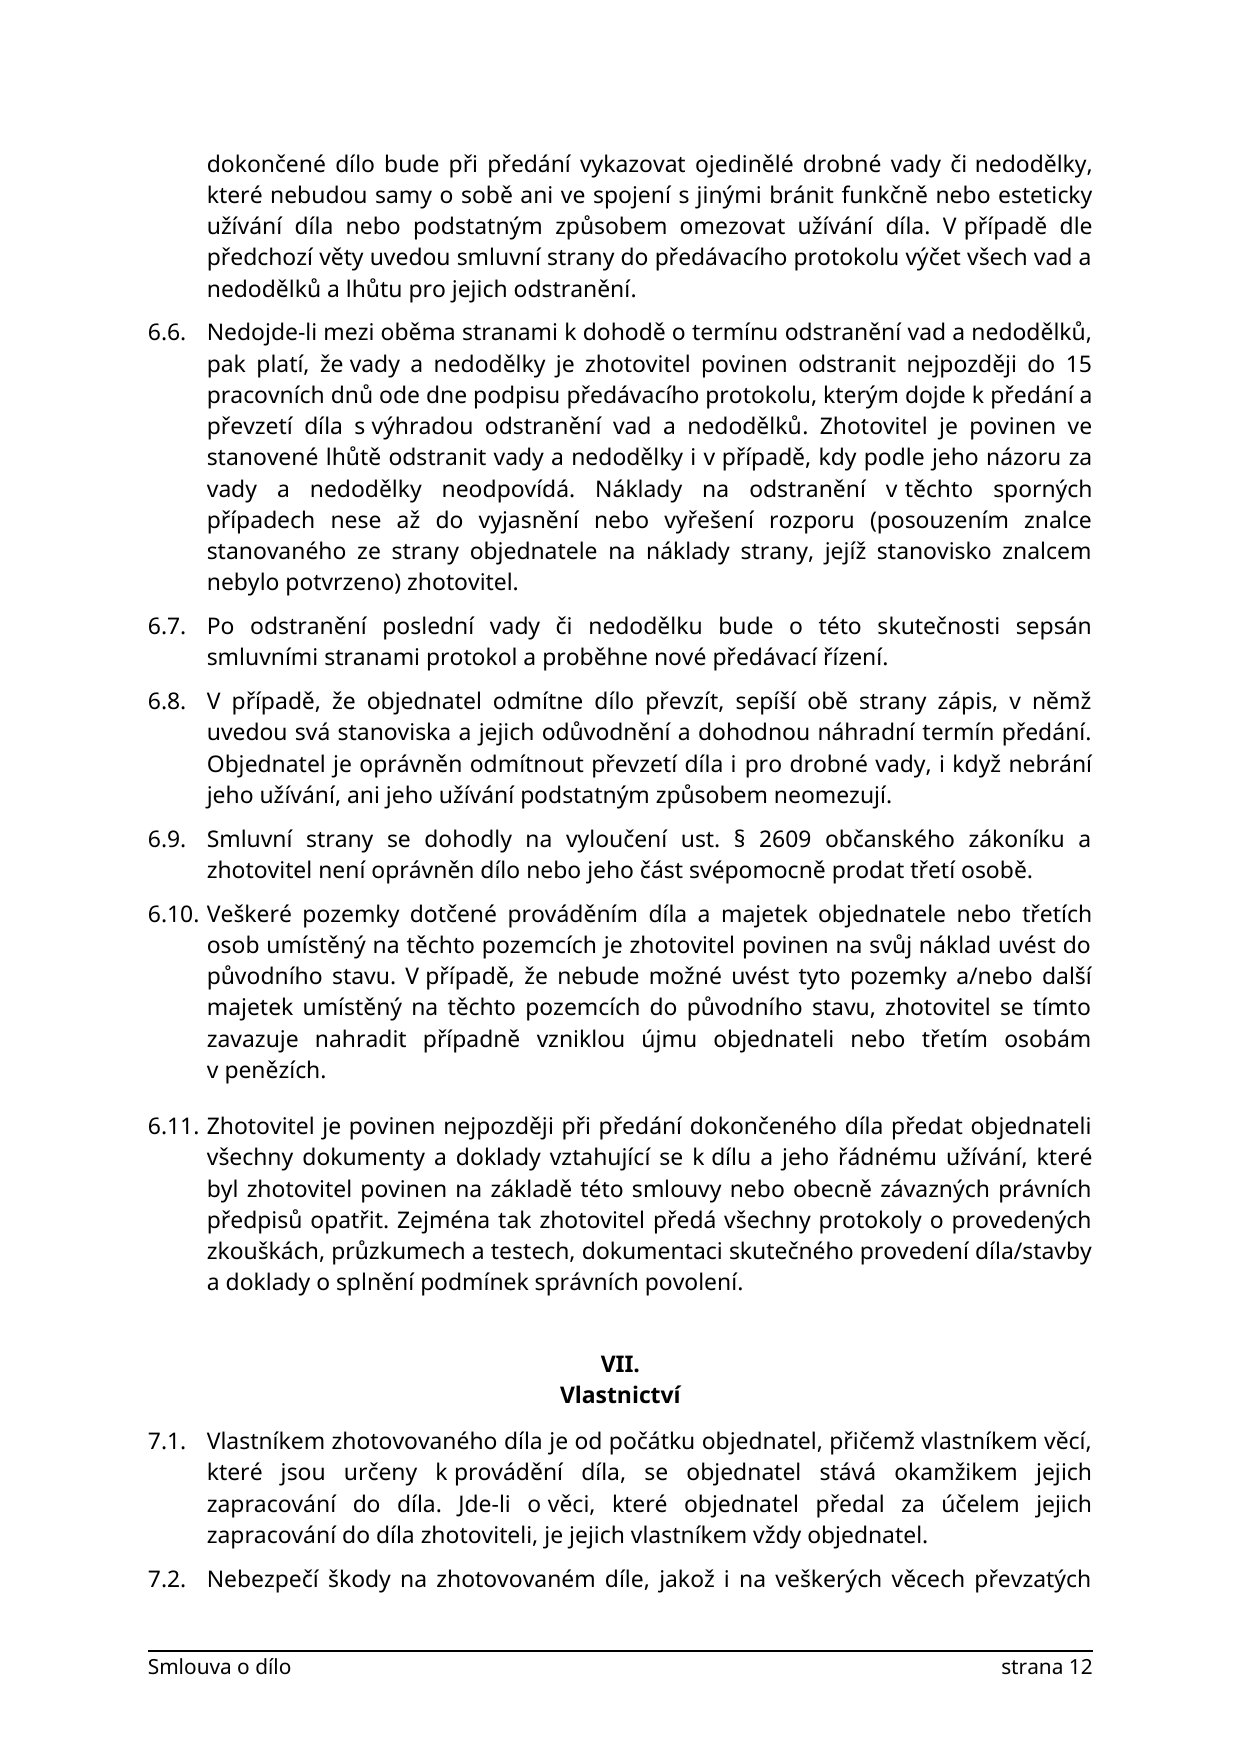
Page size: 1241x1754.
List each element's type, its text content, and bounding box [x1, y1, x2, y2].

list Smluvní strany se dohodly na vyloučení ust. § 2609 občanského zákoníku a zhotovitel není oprávněn dílo nebo jeho část svépomocně prodat třetí osobě. [148, 823, 1093, 885]
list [148, 1563, 1093, 1594]
list Po odstranění poslední vady či nedodělku bude o této skutečnosti sepsán smluvními stranami protokol a proběhne nové předávací řízení. [148, 610, 1093, 673]
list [148, 148, 1093, 304]
list V případě, že objednatel odmítne dílo převzít, sepíší obě strany zápis, v němž uvedou svá stanoviska a jejich odůvodnění a dohodnou náhradní termín předání. Objednatel je oprávněn odmítnout převzetí díla i pro drobné vady, i když nebrání jeho užívání, ani jeho užívání podstatným způsobem neomezují. [148, 685, 1093, 810]
list Zhotovitel je povinen nejpozději při předání dokončeného díla předat objednateli všechny dokumenty a doklady vztahující se k dílu a jeho řádnému užívání, které byl zhotovitel povinen na základě této smlouvy nebo obecně závazných právních předpisů opatřit. Zejména tak zhotovitel předá všechny protokoly o provedených zkouškách, průzkumech a testech, dokumentaci skutečného provedení díla/stavby a doklady o splnění podmínek správních povolení. [148, 1110, 1093, 1298]
list Veškeré pozemky dotčené prováděním díla a majetek objednatele nebo třetích osob umístěný na těchto pozemcích je zhotovitel povinen na svůj náklad uvést do původního stavu. V případě, že nebude možné uvést tyto pozemky a/nebo další majetek umístěný na těchto pozemcích do původního stavu, zhotovitel se tímto zavazuje nahradit případně vzniklou újmu objednateli nebo třetím osobám v penězích. [148, 898, 1093, 1085]
list Nedojde-li mezi oběma stranami k dohodě o termínu odstranění vad a nedodělků, pak platí, že vady a nedodělky je zhotovitel povinen odstranit nejpozději do 15 pracovních dnů ode dne podpisu předávacího protokolu, kterým dojde k předání a převzetí díla s výhradou odstranění vad a nedodělků. Zhotovitel je povinen ve stanovené lhůtě odstranit vady a nedodělky i v případě, kdy podle jeho názoru za vady a nedodělky neodpovídá. Náklady na odstranění v těchto sporných případech nese až do vyjasnění nebo vyřešení rozporu (posouzením znalce stanovaného ze strany objednatele na náklady strany, jejíž stanovisko znalcem nebylo potvrzeno) zhotovitel. [148, 316, 1093, 598]
text VII. [148, 1348, 1093, 1379]
list Vlastníkem zhotovovaného díla je od počátku objednatel, přičemž vlastníkem věcí, které jsou určeny k provádění díla, se objednatel stává okamžikem jejich zapracování do díla. Jde-li o věci, které objednatel předal za účelem jejich zapracování do díla zhotoviteli, je jejich vlastníkem vždy objednatel. [148, 1425, 1093, 1550]
text Vlastnictví [148, 1379, 1093, 1410]
